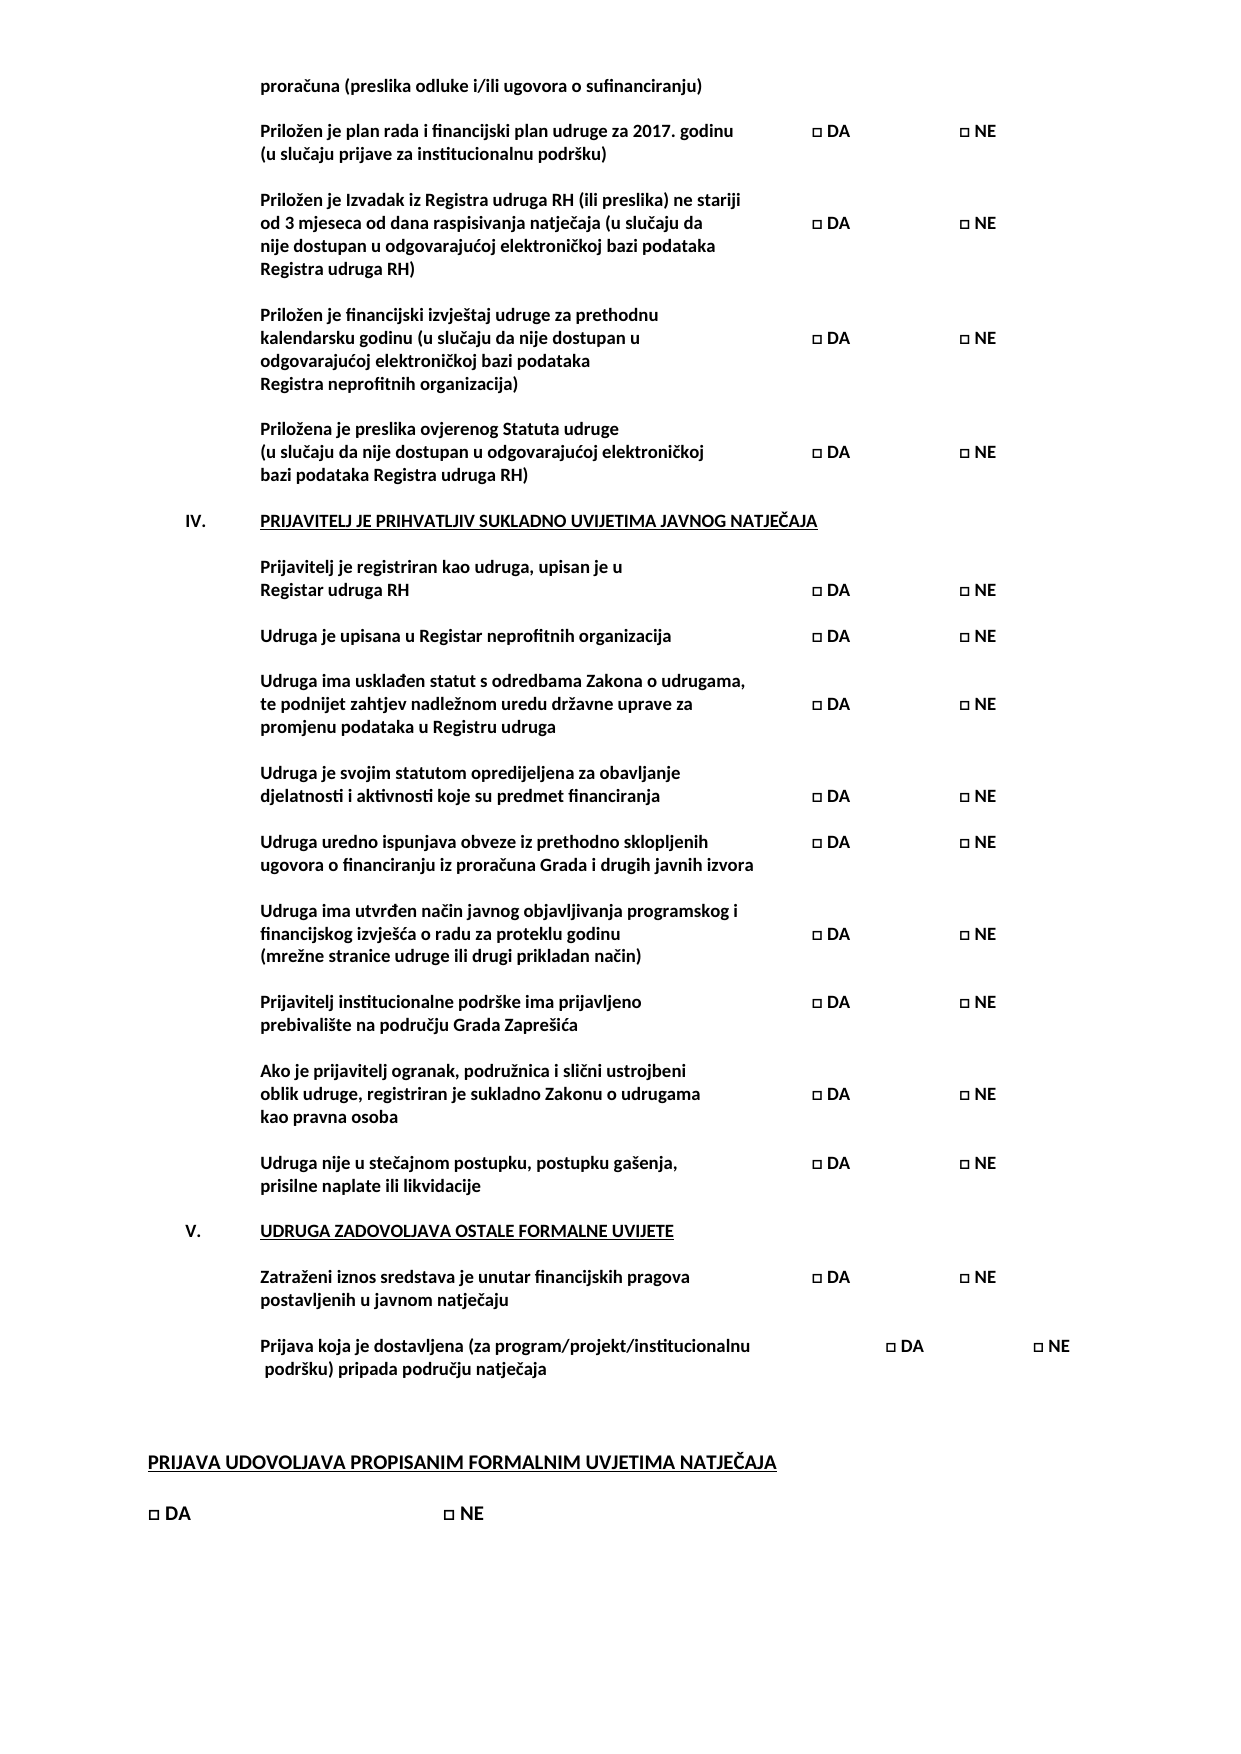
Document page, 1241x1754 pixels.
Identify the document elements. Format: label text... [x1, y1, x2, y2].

list ugovora o financiranju iz proračuna Grada i drugih javnih izvora [260, 853, 1093, 876]
list djelatnosti i aktivnosti koje su predmet financiranja □ DA □ NE [260, 784, 1093, 807]
list Udruga ima utvrđen način javnog objavljivanja programskog i [260, 899, 1093, 922]
text podršku) pripada području natječaja [260, 1357, 1093, 1380]
list Registra udruga RH) [260, 257, 1093, 280]
list proračuna (preslika odluke i/ili ugovora o sufinanciranju) [260, 74, 1093, 97]
list Udruga ima usklađen statut s odredbama Zakona o udrugama, [260, 670, 1093, 693]
list Registar udruga RH □ DA □ NE [260, 578, 1093, 601]
list Ako je prijavitelj ogranak, podružnica i slični ustrojbeni [260, 1059, 1093, 1082]
list Registra neprofitnih organizacija) [260, 372, 1093, 395]
list (u slučaju da nije dostupan u odgovarajućoj elektroničkoj □ DA □ NE [260, 441, 1093, 463]
list financijskog izvješća o radu za proteklu godinu □ DA □ NE [260, 922, 1093, 945]
list Priložen je Izvadak iz Registra udruga RH (ili preslika) ne stariji [260, 188, 1093, 211]
list kalendarsku godinu (u slučaju da nije dostupan u □ DA □ NE [260, 326, 1093, 349]
text postavljenih u javnom natječaju [260, 1288, 1093, 1311]
list Prijava koja je dostavljena (za program/projekt/institucionalnu □ DA □ NE [260, 1334, 1093, 1357]
list kao pravna osoba [260, 1105, 1093, 1128]
list UDRUGA ZADOVOLJAVA OSTALE FORMALNE UVIJETE [185, 1220, 1093, 1243]
list oblik udruge, registriran je sukladno Zakonu o udrugama □ DA □ NE [260, 1082, 1093, 1105]
list (u slučaju prijave za institucionalnu podršku) [260, 143, 1093, 166]
list odgovarajućoj elektroničkoj bazi podataka [260, 349, 1093, 372]
list promjenu podataka u Registru udruga [260, 716, 1093, 738]
text PRIJAVA UDOVOLJAVA PROPISANIM FORMALNIM UVJETIMA NATJEČAJA [148, 1449, 1093, 1474]
list prisilne naplate ili likvidacije [260, 1174, 1093, 1197]
list od 3 mjeseca od dana raspisivanja natječaja (u slučaju da □ DA □ NE [260, 211, 1093, 234]
list Priložen je plan rada i financijski plan udruge za 2017. godinu □ DA □ NE [260, 120, 1093, 143]
list prebivalište na području Grada Zaprešića [260, 1013, 1093, 1036]
list te podnijet zahtjev nadležnom uredu državne uprave za □ DA □ NE [260, 693, 1093, 716]
list Udruga je upisana u Registar neprofitnih organizacija □ DA □ NE [260, 624, 1093, 647]
list Udruga uredno ispunjava obveze iz prethodno sklopljenih □ DA □ NE [260, 830, 1093, 853]
list bazi podataka Registra udruga RH) [260, 463, 1093, 486]
list Udruga nije u stečajnom postupku, postupku gašenja, □ DA □ NE [260, 1151, 1093, 1174]
list Udruga je svojim statutom opredijeljena za obavljanje [260, 761, 1093, 784]
list Zatraženi iznos sredstava je unutar financijskih pragova □ DA □ NE [260, 1266, 1093, 1288]
list Prijavitelj je registriran kao udruga, upisan je u [260, 555, 1093, 578]
list Prijavitelj institucionalne podrške ima prijavljeno □ DA □ NE [260, 991, 1093, 1013]
list PRIJAVITELJ JE PRIHVATLJIV SUKLADNO UVIJETIMA JAVNOG NATJEČAJA [185, 509, 1093, 532]
list Priložena je preslika ovjerenog Statuta udruge [260, 418, 1093, 441]
list nije dostupan u odgovarajućoj elektroničkoj bazi podataka [260, 234, 1093, 257]
text □ DA □ NE [148, 1500, 1093, 1525]
list (mrežne stranice udruge ili drugi prikladan način) [260, 945, 1093, 968]
list Priložen je financijski izvještaj udruge za prethodnu [260, 303, 1093, 326]
